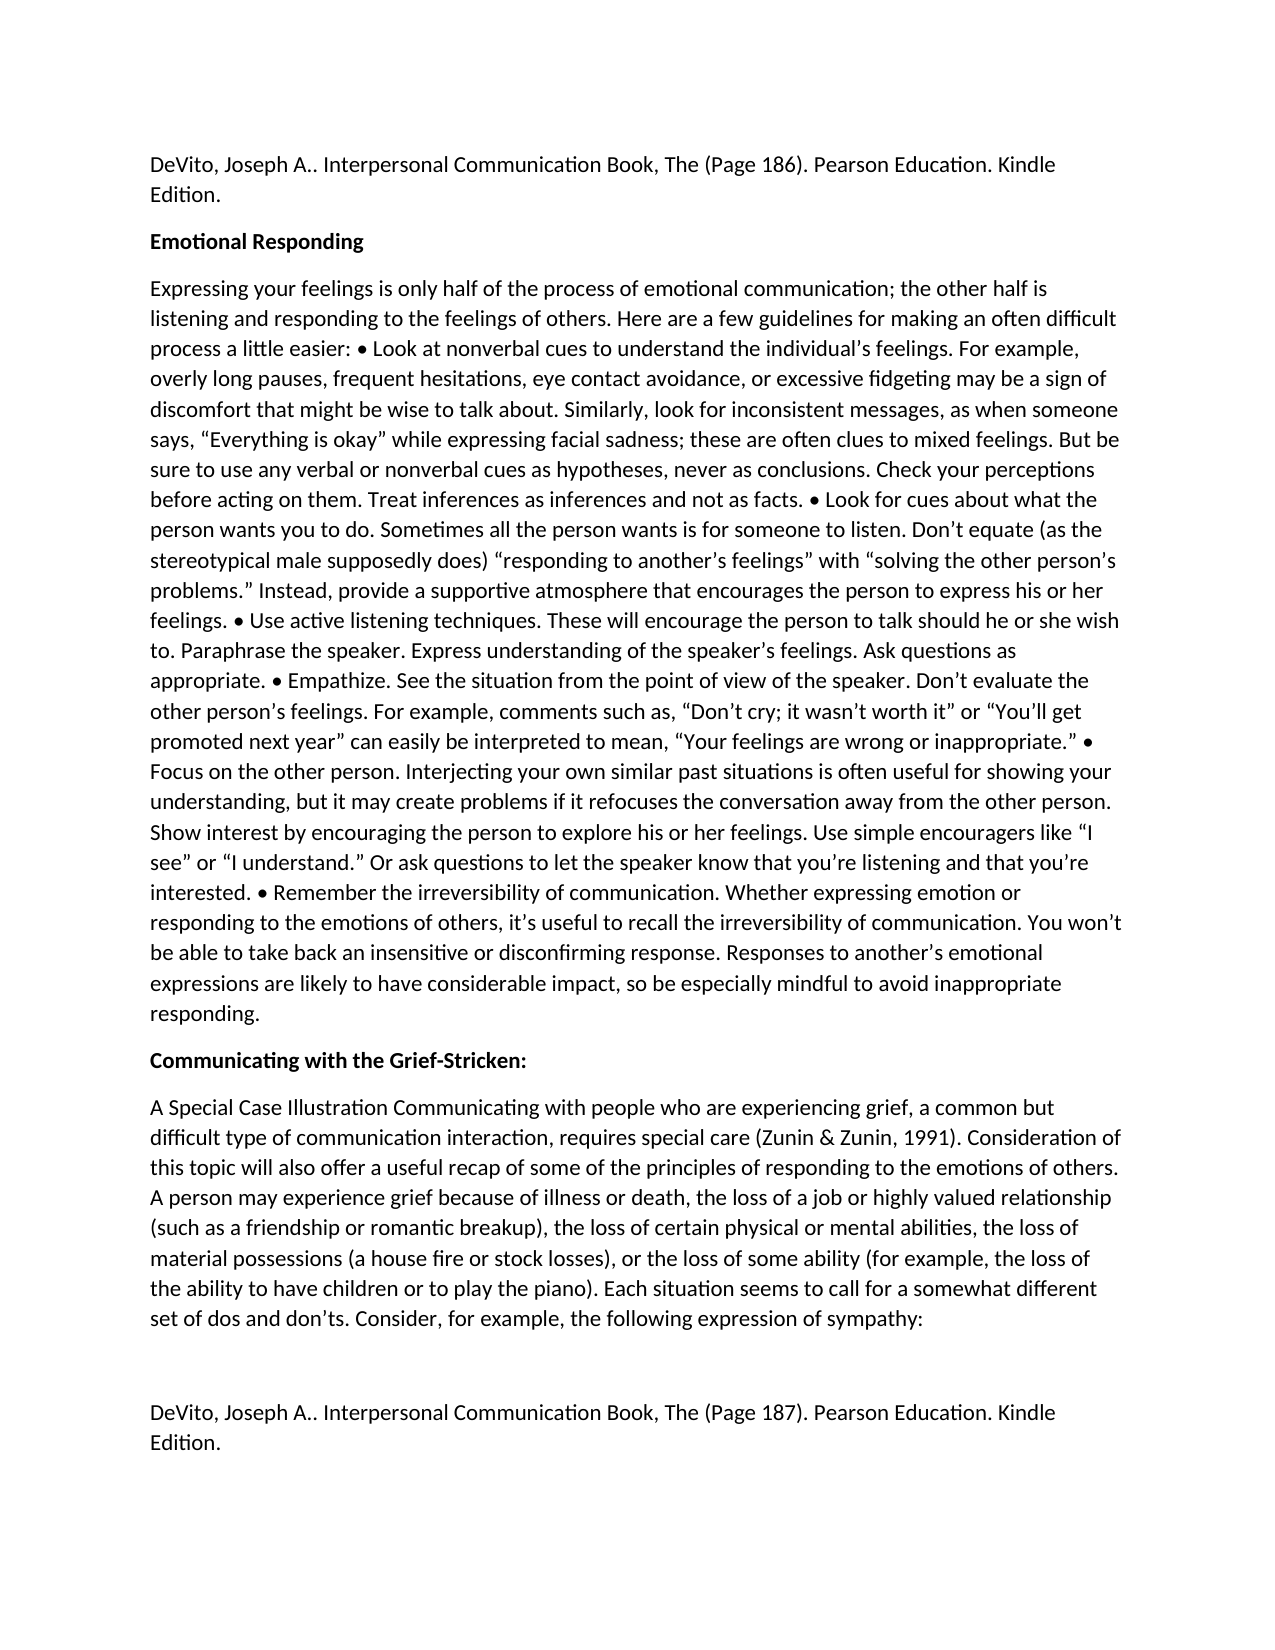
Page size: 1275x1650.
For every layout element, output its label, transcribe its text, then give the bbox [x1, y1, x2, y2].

text DeVito, Joseph A.. Interpersonal Communication Book, The (Page 186). Pearson Education. Kindle Edition. [150, 150, 1125, 208]
text A Special Case Illustration Communicating with people who are experiencing grief, a common but difficult type of communication interaction, requires special care (Zunin & Zunin, 1991). Consideration of this topic will also offer a useful recap of some of the principles of responding to the emotions of others. A person may experience grief because of illness or death, the loss of a job or highly valued relationship (such as a friendship or romantic breakup), the loss of certain physical or mental abilities, the loss of material possessions (a house fire or stock losses), or the loss of some ability (for example, the loss of the ability to have children or to play the piano). Each situation seems to call for a somewhat different set of dos and don’ts. Consider, for example, the following expression of sympathy: [150, 1093, 1125, 1332]
text DeVito, Joseph A.. Interpersonal Communication Book, The (Page 187). Pearson Education. Kindle Edition. [150, 1398, 1125, 1456]
text Communicating with the Grief-Stricken: [150, 1046, 1125, 1074]
text Emotional Responding [150, 227, 1125, 255]
text Expressing your feelings is only half of the process of emotional communication; the other half is listening and responding to the feelings of others. Here are a few guidelines for making an often difficult process a little easier: • Look at nonverbal cues to understand the individual’s feelings. For example, overly long pauses, frequent hesitations, eye contact avoidance, or excessive fidgeting may be a sign of discomfort that might be wise to talk about. Similarly, look for inconsistent messages, as when someone says, “Everything is okay” while expressing facial sadness; these are often clues to mixed feelings. But be sure to use any verbal or nonverbal cues as hypotheses, never as conclusions. Check your perceptions before acting on them. Treat inferences as inferences and not as facts. • Look for cues about what the person wants you to do. Sometimes all the person wants is for someone to listen. Don’t equate (as the stereotypical male supposedly does) “responding to another’s feelings” with “solving the other person’s problems.” Instead, provide a supportive atmosphere that encourages the person to express his or her feelings. • Use active listening techniques. These will encourage the person to talk should he or she wish to. Paraphrase the speaker. Express understanding of the speaker’s feelings. Ask questions as appropriate. • Empathize. See the situation from the point of view of the speaker. Don’t evaluate the other person’s feelings. For example, comments such as, “Don’t cry; it wasn’t worth it” or “You’ll get promoted next year” can easily be interpreted to mean, “Your feelings are wrong or inappropriate.” • Focus on the other person. Interjecting your own similar past situations is often useful for showing your understanding, but it may create problems if it refocuses the conversation away from the other person. Show interest by encouraging the person to explore his or her feelings. Use simple encouragers like “I see” or “I understand.” Or ask questions to let the speaker know that you’re listening and that you’re interested. • Remember the irreversibility of communication. Whether expressing emotion or responding to the emotions of others, it’s useful to recall the irreversibility of communication. You won’t be able to take back an insensitive or disconfirming response. Responses to another’s emotional expressions are likely to have considerable impact, so be especially mindful to avoid inappropriate responding. [150, 274, 1125, 1027]
